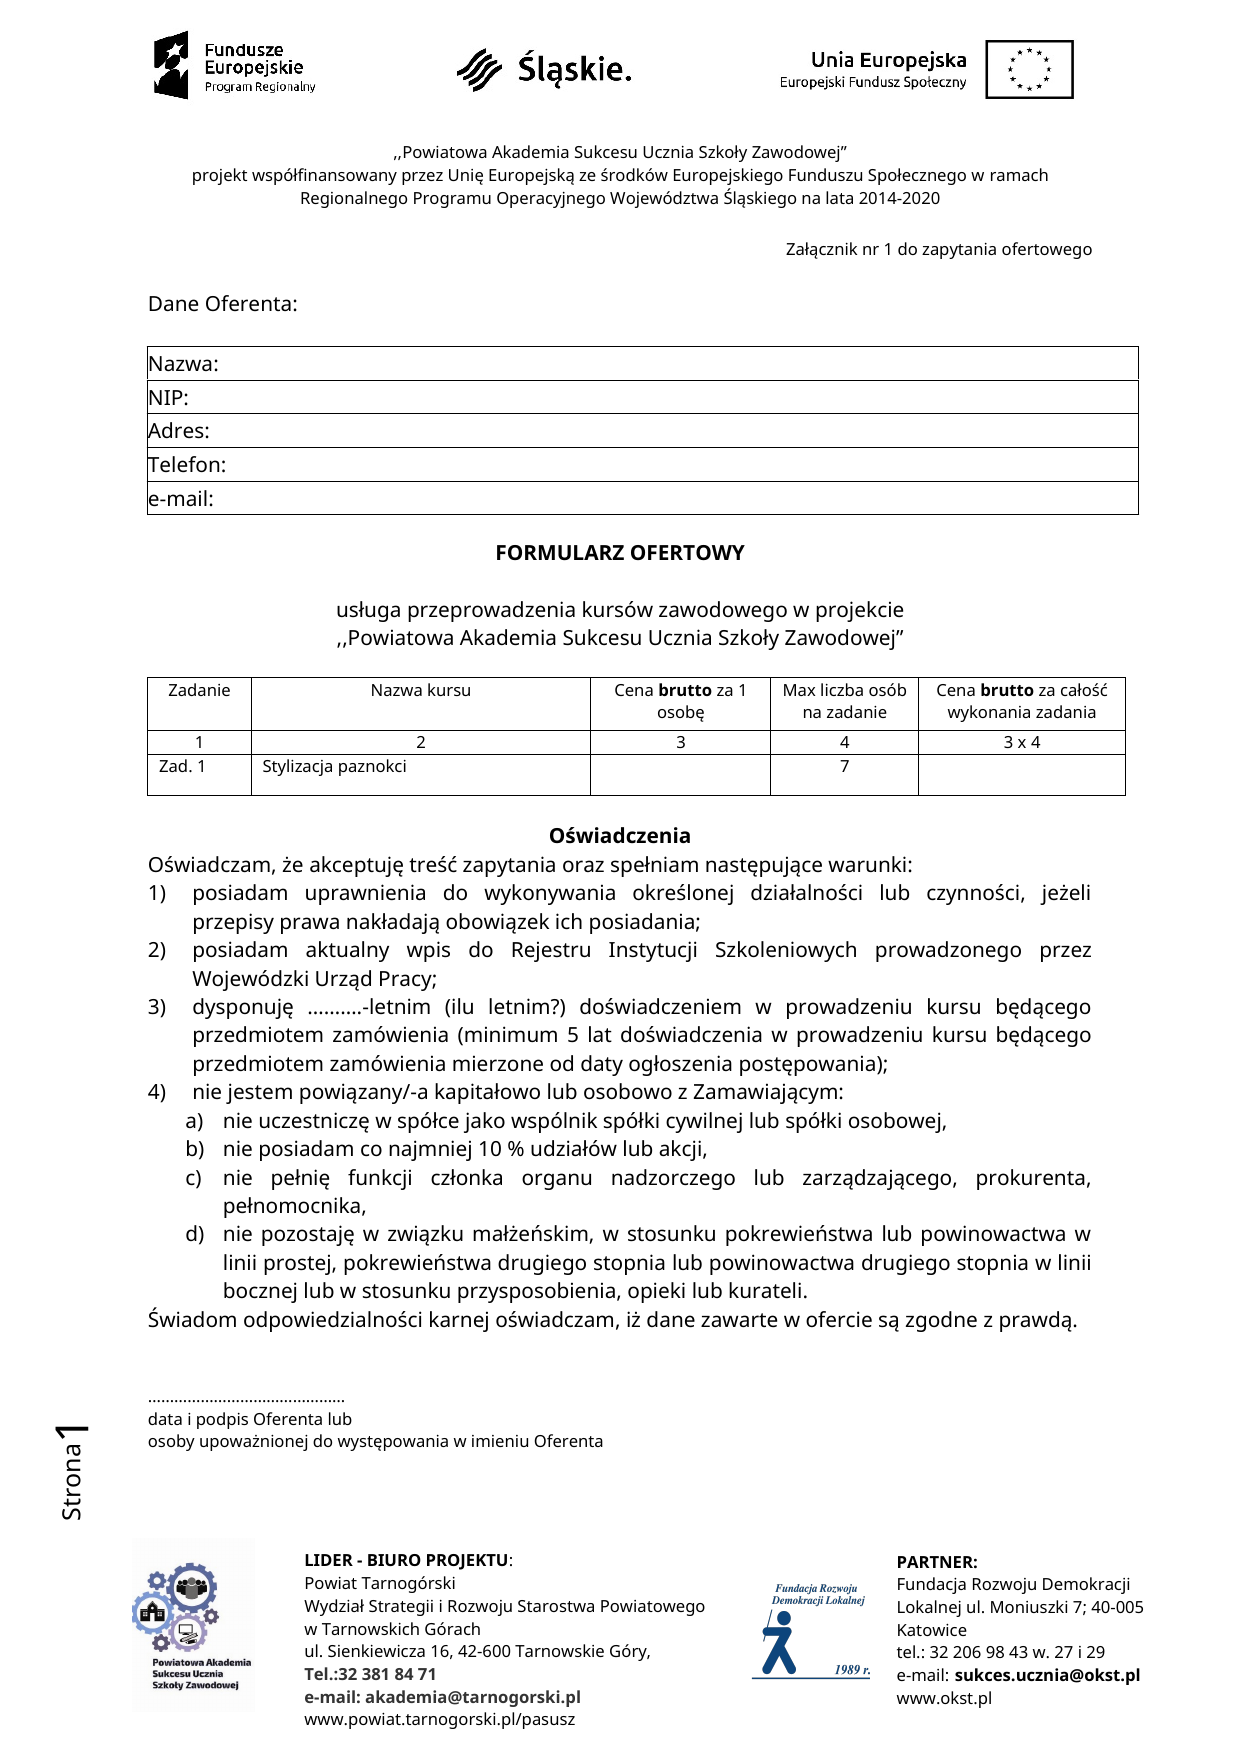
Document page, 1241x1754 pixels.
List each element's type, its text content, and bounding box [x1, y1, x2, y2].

text Telefon: [148, 448, 1138, 481]
text NIP: [148, 381, 1138, 413]
text ……………………………………… [148, 1384, 1093, 1407]
text Oświadczenia [148, 821, 1093, 850]
list nie pozostaję w związku małżeńskim, w stosunku pokrewieństwa lub powinowactwa w linii prostej, pokrewieństwa drugiego stopnia lub powinowactwa drugiego stopnia w linii bocznej lub w stosunku przysposobienia, opieki lub kurateli. [185, 1219, 1093, 1305]
table_header Cena brutto za całość wykonania zadania [919, 678, 1125, 730]
list nie pełnię funkcji członka organu nadzorczego lub zarządzającego, prokurenta, pełnomocnika, [185, 1163, 1093, 1219]
text usługa przeprowadzenia kursów zawodowego w projekcie [148, 595, 1093, 623]
text ,,Powiatowa Akademia Sukcesu Ucznia Szkoły Zawodowej” [148, 623, 1093, 652]
table_cell Zad. 1 [148, 755, 251, 795]
table_cell 2 [252, 731, 590, 753]
text data i podpis Oferenta lub [148, 1407, 1093, 1430]
text osoby upoważnionej do występowania w imieniu Oferenta [148, 1430, 1093, 1453]
table_cell 3 [591, 731, 770, 753]
table_cell 3 x 4 [919, 731, 1125, 753]
list posiadam uprawnienia do wykonywania określonej działalności lub czynności, jeżeli przepisy prawa nakładają obowiązek ich posiadania; [148, 878, 1093, 935]
text Oświadczam, że akceptuję treść zapytania oraz spełniam następujące warunki: [148, 850, 1093, 878]
picture [440, 31, 647, 108]
picture [747, 1579, 875, 1684]
text Nazwa: [148, 347, 1138, 379]
table_cell [919, 755, 1125, 795]
text Świadom odpowiedzialności karnej oświadczam, iż dane zawarte w ofercie są zgodne z prawdą. [148, 1305, 1093, 1333]
list posiadam aktualny wpis do Rejestru Instytucji Szkoleniowych prowadzonego przez Wojewódzki Urząd Pracy; [148, 935, 1093, 992]
text Dane Oferenta: [148, 289, 1093, 317]
list nie uczestniczę w spółce jako wspólnik spółki cywilnej lub spółki osobowej, [185, 1106, 1093, 1134]
table_header Max liczba osób na zadanie [771, 678, 918, 730]
text Adres: [148, 414, 1138, 447]
table_cell 7 [771, 755, 918, 795]
list dysponuję ……….-letnim (ilu letnim?) doświadczeniem w prowadzeniu kursu będącego przedmiotem zamówienia (minimum 5 lat doświadczenia w prowadzeniu kursu będącego przedmiotem zamówienia mierzone od daty ogłoszenia postępowania); [148, 992, 1093, 1077]
table_cell 4 [771, 731, 918, 753]
table_header Nazwa kursu [252, 678, 590, 730]
table_cell 1 [148, 731, 251, 753]
picture [761, 20, 1093, 118]
text Załącznik nr 1 do zapytania ofertowego [148, 238, 1093, 261]
table_cell [591, 755, 770, 795]
picture [132, 1538, 255, 1712]
list nie jestem powiązany/-a kapitałowo lub osobowo z Zamawiającym: [148, 1077, 1093, 1106]
table_cell Stylizacja paznokci [252, 755, 590, 795]
picture [137, 13, 332, 116]
table_header Cena brutto za 1 osobę [591, 678, 770, 730]
text FORMULARZ OFERTOWY [148, 538, 1093, 566]
text e-mail: [148, 482, 1138, 514]
list nie posiadam co najmniej 10 % udziałów lub akcji, [185, 1134, 1093, 1163]
table_header Zadanie [148, 678, 251, 730]
